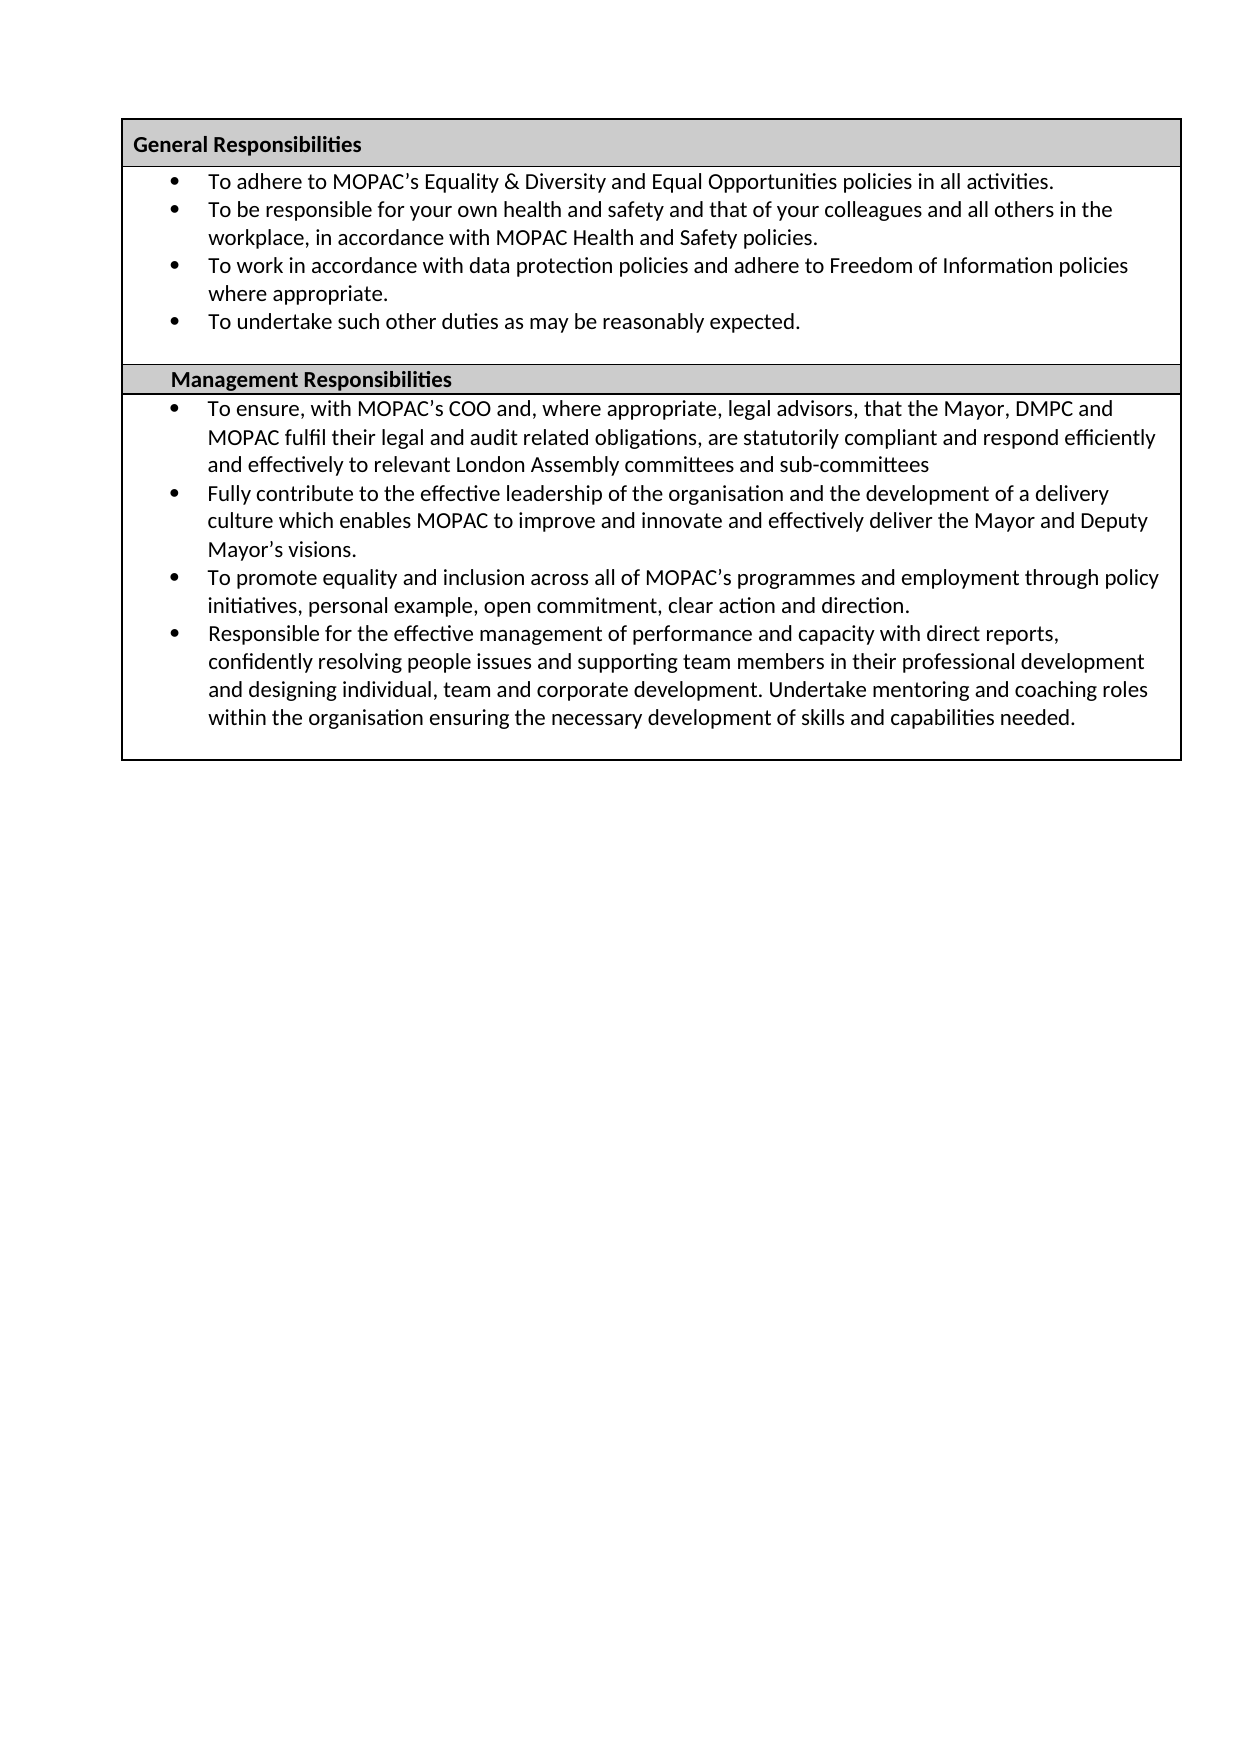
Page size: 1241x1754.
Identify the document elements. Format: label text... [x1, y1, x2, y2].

table_cell To ensure, with MOPAC’s COO and, where appropriate, legal advisors, that the Mayor, DMPC and MOPAC fulfil their legal and audit related obligations, are statutorily compliant and respond efficiently and effectively to relevant London Assembly committees and sub-committees Fully contribute to the effective leadership of the organisation and the development of a delivery culture which enables MOPAC to improve and innovate and effectively deliver the Mayor and Deputy Mayor’s visions. To promote equality and inclusion across all of MOPAC’s programmes and employment through policy initiatives, personal example, open commitment, clear action and direction. Responsible for the effective management of performance and capacity with direct reports, confidently resolving people issues and supporting team members in their professional development and designing individual, team and corporate development. Undertake mentoring and coaching roles within the organisation ensuring the necessary development of skills and capabilities needed. [123, 395, 1180, 759]
table_cell To adhere to MOPAC’s Equality & Diversity and Equal Opportunities policies in all activities. To be responsible for your own health and safety and that of your colleagues and all others in the workplace, in accordance with MOPAC Health and Safety policies. To work in accordance with data protection policies and adhere to Freedom of Information policies where appropriate. To undertake such other duties as may be reasonably expected. [123, 167, 1180, 363]
table_header General Responsibilities [123, 120, 1180, 166]
table_cell Management Responsibilities [123, 365, 1180, 393]
